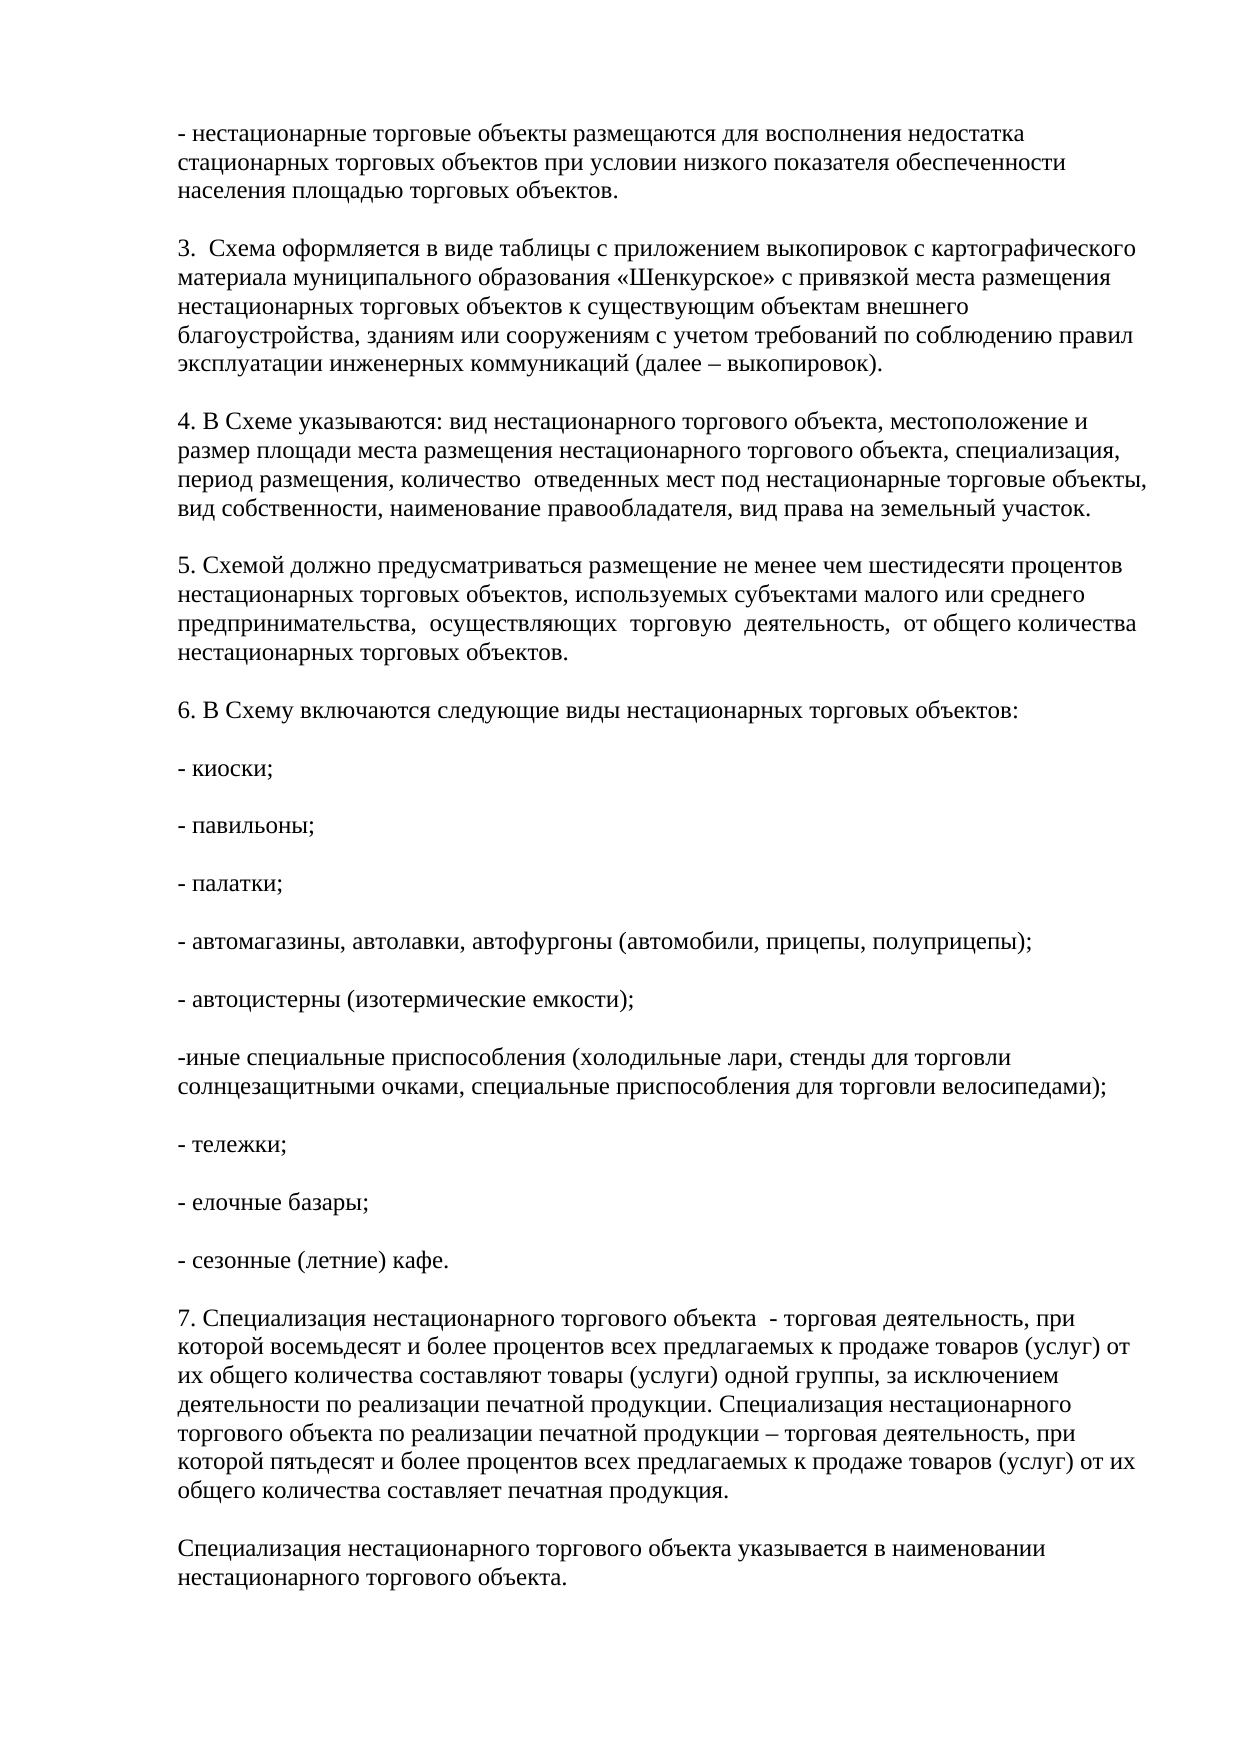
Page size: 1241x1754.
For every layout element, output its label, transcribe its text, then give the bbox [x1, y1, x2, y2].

text 5. Схемой должно предусматриваться размещение не менее чем шестидесяти процентов нестационарных торговых объектов, используемых субъектами малого или среднего предпринимательства, осуществляющих торговую деятельность, от общего количества нестационарных торговых объектов. [177, 551, 1152, 666]
text Специализация нестационарного торгового объекта указывается в наименовании нестационарного торгового объекта. [177, 1533, 1152, 1591]
text - автомагазины, автолавки, автофургоны (автомобили, прицепы, полуприцепы); [177, 926, 1152, 955]
text 6. В Схему включаются следующие виды нестационарных торговых объектов: [177, 695, 1152, 723]
text - елочные базары; [177, 1187, 1152, 1216]
text - тележки; [177, 1129, 1152, 1158]
text - павильоны; [177, 811, 1152, 839]
text - нестационарные торговые объекты размещаются для восполнения недостатка стационарных торговых объектов при условии низкого показателя обеспеченности населения площадью торговых объектов. [177, 118, 1152, 204]
text - палатки; [177, 868, 1152, 897]
text 3. Схема оформляется в виде таблицы с приложением выкопировок с картографического материала муниципального образования «Шенкурское» с привязкой места размещения нестационарных торговых объектов к существующим объектам внешнего благоустройства, зданиям или сооружениям с учетом требований по соблюдению правил эксплуатации инженерных коммуникаций (далее – выкопировок). [177, 233, 1152, 377]
text 7. Специализация нестационарного торгового объекта - торговая деятельность, при которой восемьдесят и более процентов всех предлагаемых к продаже товаров (услуг) от их общего количества составляют товары (услуги) одной группы, за исключением деятельности по реализации печатной продукции. Специализация нестационарного торгового объекта по реализации печатной продукции – торговая деятельность, при которой пятьдесят и более процентов всех предлагаемых к продаже товаров (услуг) от их общего количества составляет печатная продукция. [177, 1303, 1152, 1504]
text - сезонные (летние) кафе. [177, 1245, 1152, 1273]
text -иные специальные приспособления (холодильные лари, стенды для торговли солнцезащитными очками, специальные приспособления для торговли велосипедами); [177, 1042, 1152, 1100]
text - автоцистерны (изотермические емкости); [177, 984, 1152, 1013]
text 4. В Схеме указываются: вид нестационарного торгового объекта, местоположение и размер площади места размещения нестационарного торгового объекта, специализация, период размещения, количество отведенных мест под нестационарные торговые объекты, вид собственности, наименование правообладателя, вид права на земельный участок. [177, 406, 1152, 521]
text - киоски; [177, 753, 1152, 781]
